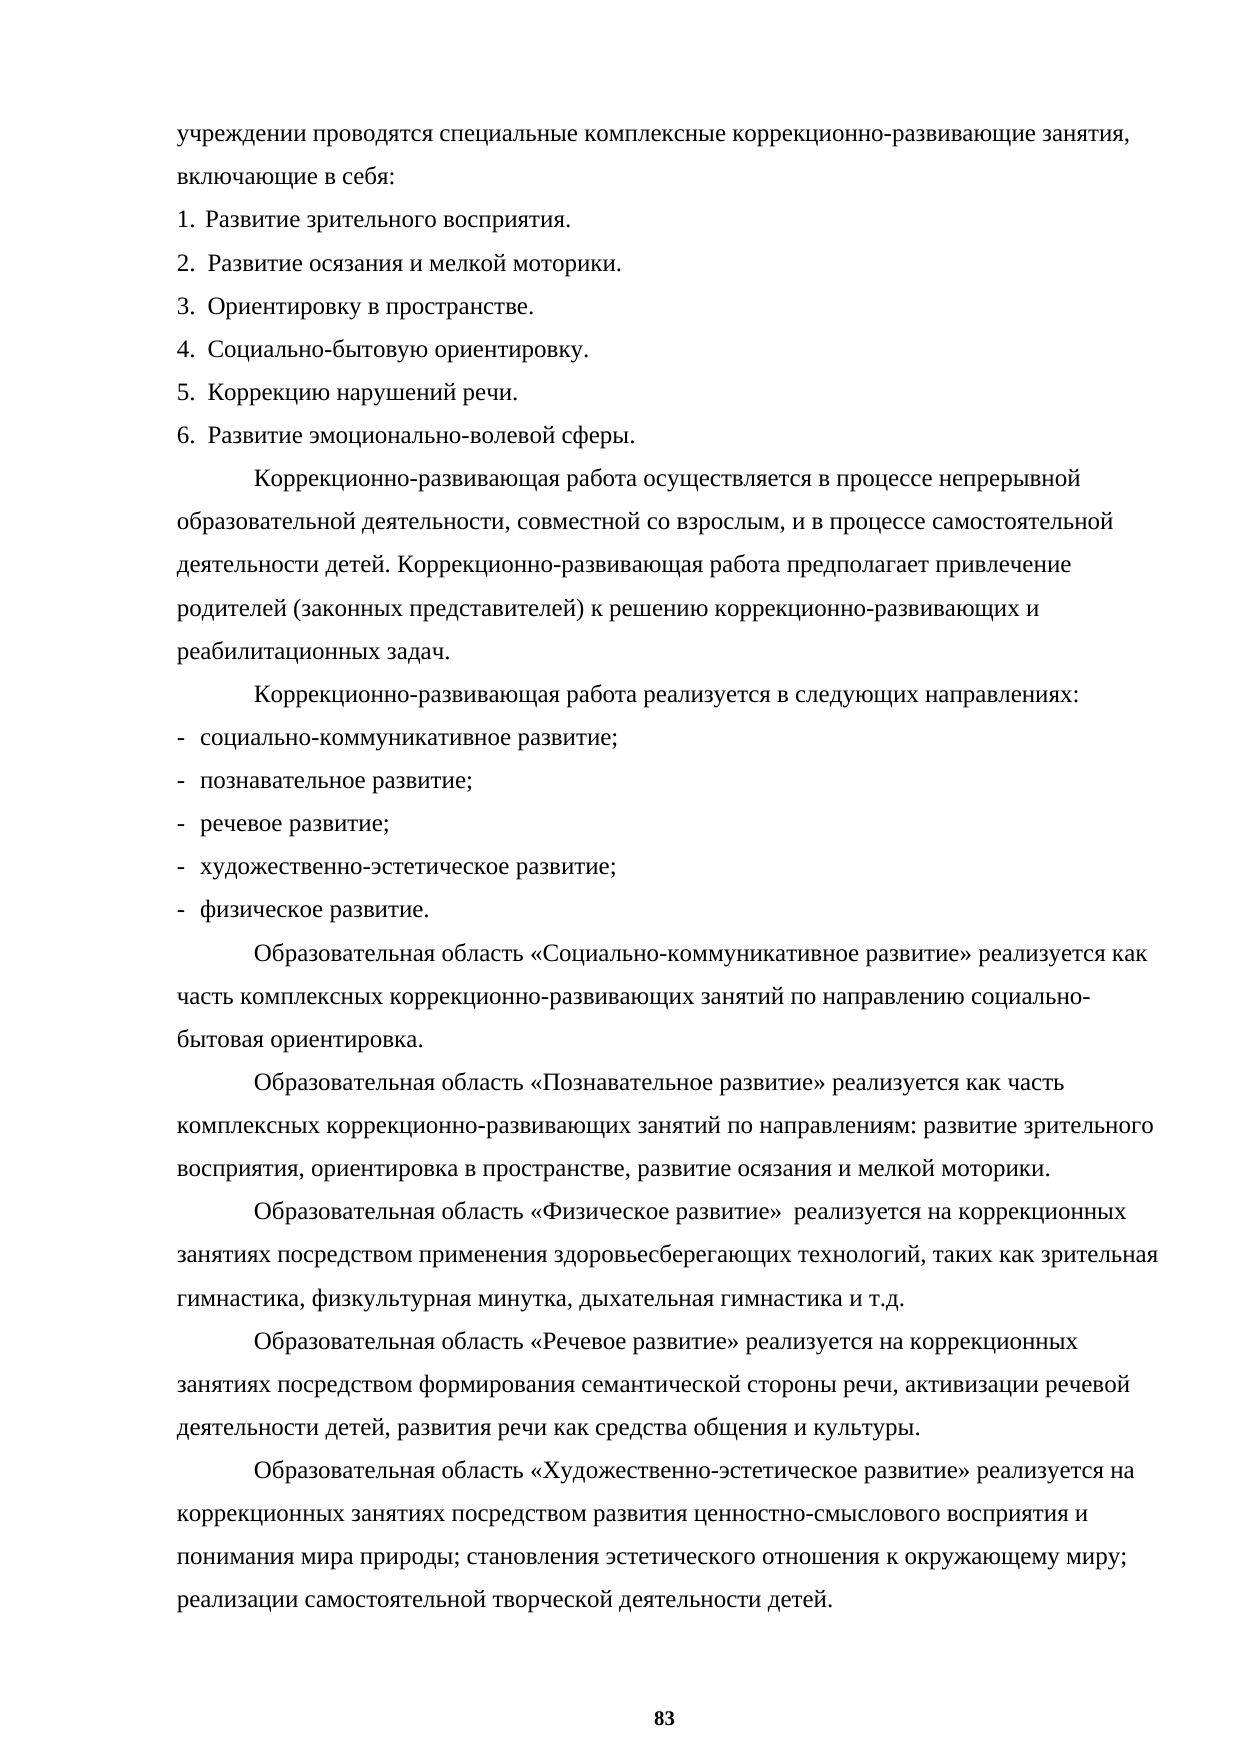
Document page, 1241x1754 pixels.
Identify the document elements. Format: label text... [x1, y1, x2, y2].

text Образовательная область «Познавательное развитие» реализуется как часть комплексных коррекционно-развивающих занятий по направлениям: развитие зрительного восприятия, ориентировка в пространстве, развитие осязания и мелкой моторики. [177, 1067, 1166, 1182]
list Развитие зрительного восприятия. [177, 204, 1166, 233]
text Образовательная область «Физическое развитие» реализуется на коррекционных занятиях посредством применения здоровьесберегающих технологий, таких как зрительная гимнастика, физкультурная минутка, дыхательная гимнастика и т.д. [177, 1196, 1166, 1311]
text Образовательная область «Речевое развитие» реализуется на коррекционных занятиях посредством формирования семантической стороны речи, активизации речевой деятельности детей, развития речи как средства общения и культуры. [177, 1326, 1166, 1441]
text учреждении проводятся специальные комплексные коррекционно-развивающие занятия, включающие в себя: [177, 118, 1166, 190]
list Коррекцию нарушений речи. [177, 377, 1166, 406]
list Развитие осязания и мелкой моторики. [177, 248, 1166, 276]
text Образовательная область «Социально-коммуникативное развитие» реализуется как часть комплексных коррекционно-развивающих занятий по направлению социально-бытовая ориентировка. [177, 938, 1166, 1053]
list Развитие эмоционально-волевой сферы. [177, 420, 1166, 449]
list познавательное развитие; [177, 765, 1166, 794]
list физическое развитие. [177, 894, 1166, 923]
list речевое развитие; [177, 808, 1166, 837]
list Ориентировку в пространстве. [177, 291, 1166, 319]
list художественно-эстетическое развитие; [177, 851, 1166, 880]
list Социально-бытовую ориентировку. [177, 334, 1166, 363]
text Коррекционно-развивающая работа реализуется в следующих направлениях: [177, 679, 1166, 708]
text Коррекционно-развивающая работа осуществляется в процессе непрерывной образовательной деятельности, совместной со взрослым, и в процессе самостоятельной деятельности детей. Коррекционно-развивающая работа предполагает привлечение родителей (законных представителей) к решению коррекционно-развивающих и реабилитационных задач. [177, 463, 1166, 664]
list социально-коммуникативное развитие; [177, 722, 1166, 751]
text Образовательная область «Художественно-эстетическое развитие» реализуется на коррекционных занятиях посредством развития ценностно-смыслового восприятия и понимания мира природы; становления эстетического отношения к окружающему миру; реализации самостоятельной творческой деятельности детей. [177, 1455, 1166, 1613]
